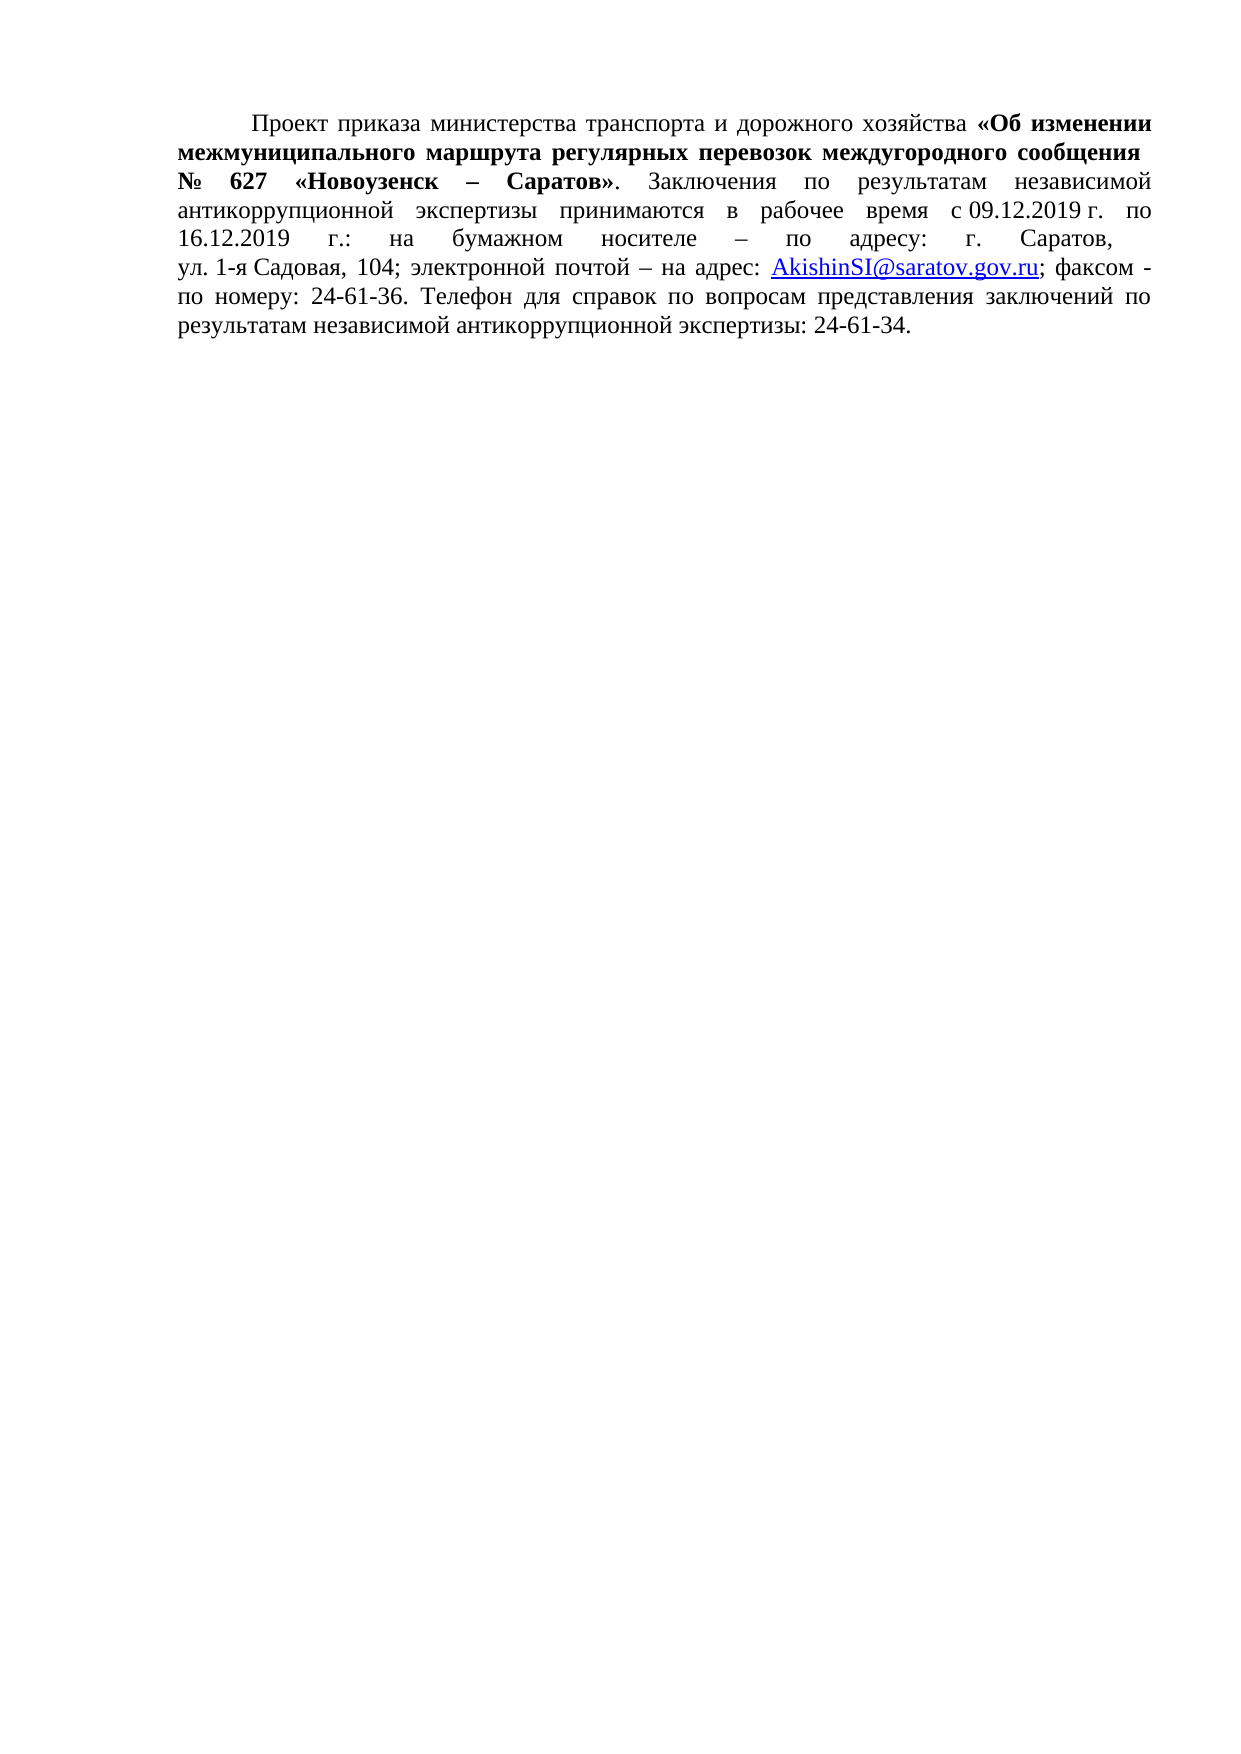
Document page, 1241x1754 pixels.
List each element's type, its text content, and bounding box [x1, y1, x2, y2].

text Проект приказа министерства транспорта и дорожного хозяйства «Об изменении межмуниципального маршрута регулярных перевозок междугородного сообщения № 627 «Новоузенск – Саратов». Заключения по результатам независимой антикоррупционной экспертизы принимаются в рабочее время с 09.12.2019 г. по 16.12.2019 г.: на бумажном носителе – по адресу: г. Саратов, ул. 1-я Садовая, 104; электронной почтой – на адрес: AkishinSI@saratov.gov.ru; факсом - по номеру: 24-61-36. Телефон для справок по вопросам представления заключений по результатам независимой антикоррупционной экспертизы: 24-61-34. [177, 108, 1152, 338]
